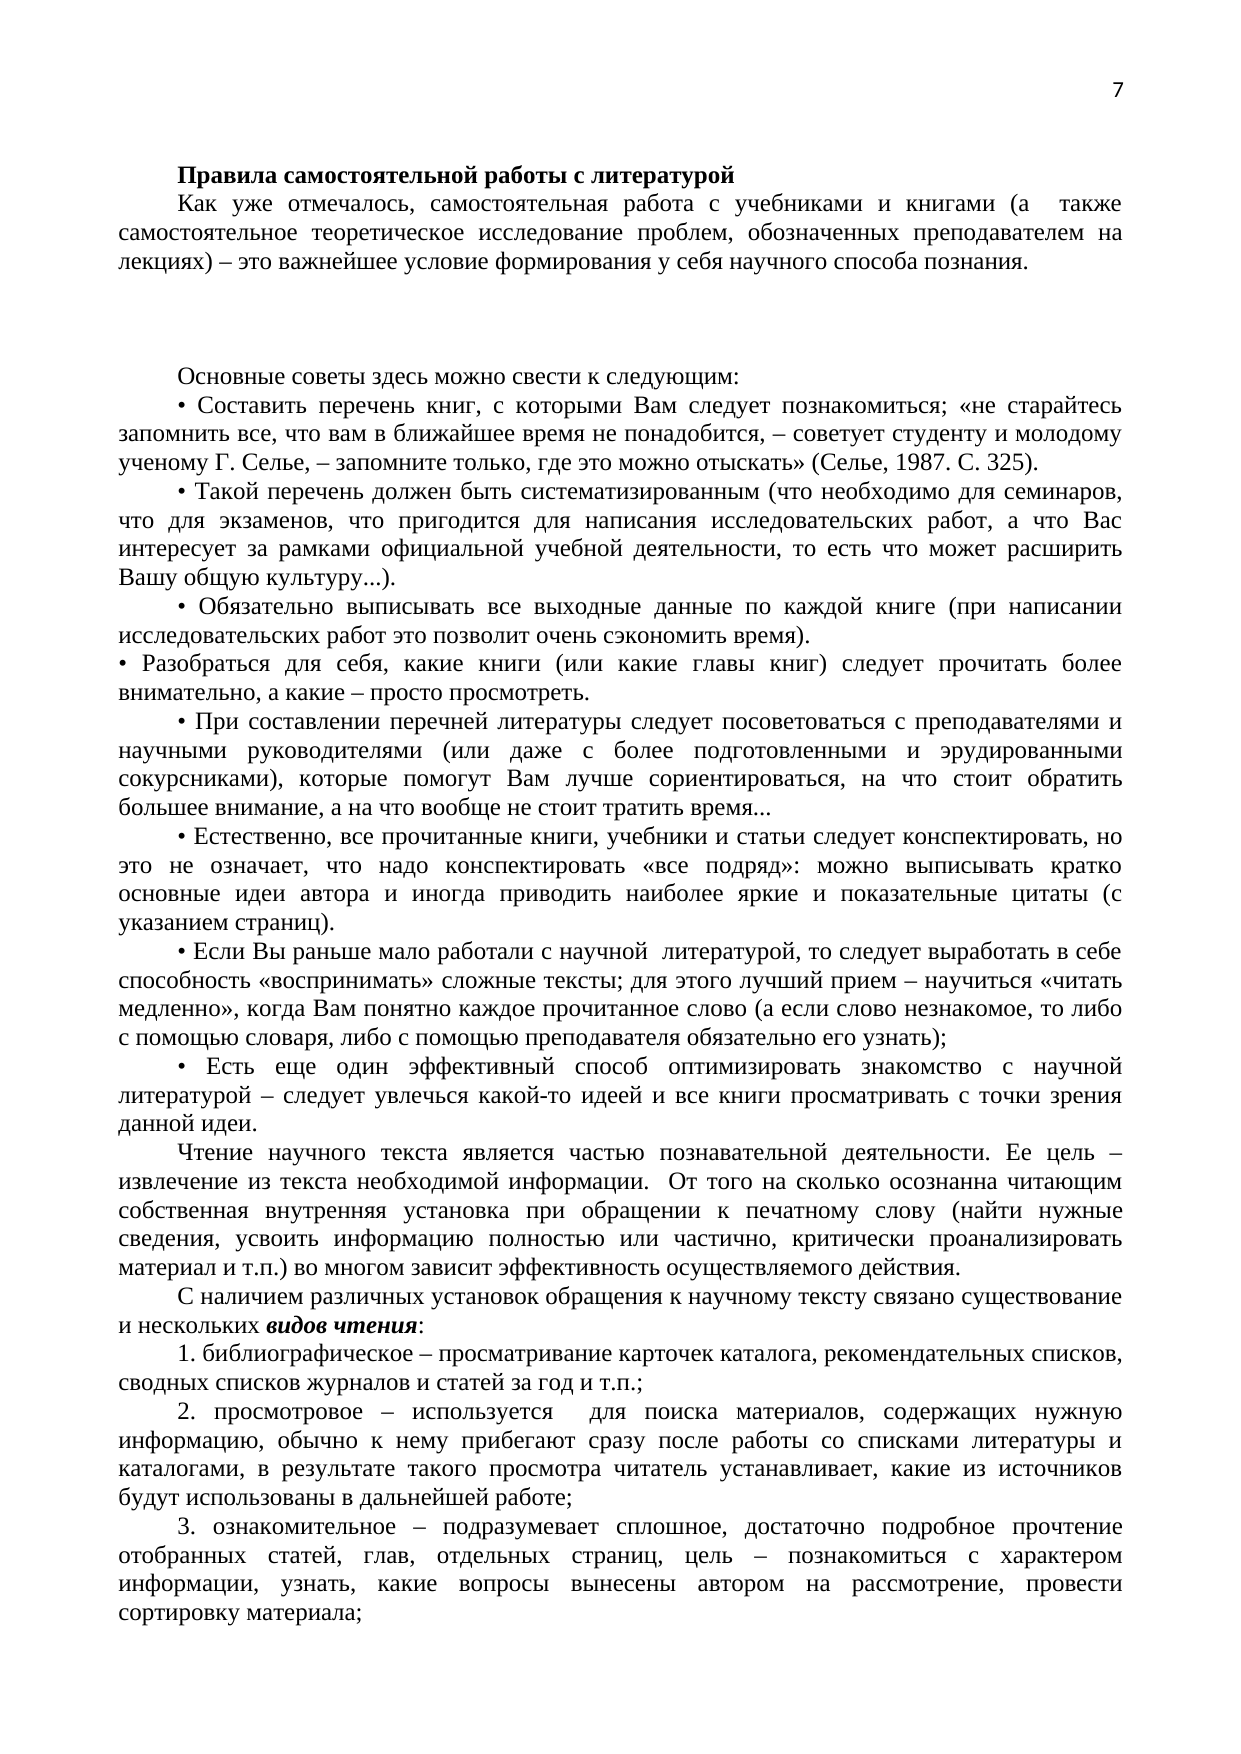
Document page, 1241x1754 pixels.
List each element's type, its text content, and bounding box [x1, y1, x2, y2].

text Чтение научного текста является частью познавательной деятельности. Ее цель – извлечение из текста необходимой информации. От того на сколько осознанна читающим собственная внутренняя установка при обращении к печатному слову (найти нужные сведения, усвоить информацию полностью или частично, критически проанализировать материал и т.п.) во многом зависит эффективность осуществляемого действия. [118, 1137, 1123, 1281]
text • При составлении перечней литературы следует посоветоваться с преподавателями и научными руководителями (или даже с более подготовленными и эрудированными сокурсниками), которые помогут Вам лучше сориентироваться, на что стоит обратить большее внимание, а на что вообще не стоит тратить время... [118, 706, 1123, 821]
text • Составить перечень книг, с которыми Вам следует познакомиться; «не старайтесь запомнить все, что вам в ближайшее время не понадобится, – советует студенту и молодому ученому Г. Селье, – запомните только, где это можно отыскать» (Селье, 1987. С. 325). [118, 390, 1123, 476]
text • Есть еще один эффективный способ оптимизировать знакомство с научной литературой – следует увлечься какой-то идеей и все книги просматривать с точки зрения данной идеи. [118, 1051, 1123, 1137]
text С наличием различных установок обращения к научному тексту связано существование и нескольких видов чтения: [118, 1281, 1123, 1338]
text 2. просмотровое – используется для поиска материалов, содержащих нужную информацию, обычно к нему прибегают сразу после работы со списками литературы и каталогами, в результате такого просмотра читатель устанавливает, какие из источников будут использованы в дальнейшей работе; [118, 1396, 1123, 1511]
text 1. библиографическое – просматривание карточек каталога, рекомендательных списков, сводных списков журналов и статей за год и т.п.; [118, 1338, 1123, 1396]
text 3. ознакомительное – подразумевает сплошное, достаточно подробное прочтение отобранных статей, глав, отдельных страниц, цель – познакомиться с характером информации, узнать, какие вопросы вынесены автором на рассмотрение, провести сортировку материала; [118, 1511, 1123, 1626]
text • Если Вы раньше мало работали с научной литературой, то следует выработать в себе способность «воспринимать» сложные тексты; для этого лучший прием – научиться «читать медленно», когда Вам понятно каждое прочитанное слово (а если слово незнакомое, то либо с помощью словаря, либо с помощью преподавателя обязательно его узнать); [118, 936, 1123, 1051]
text Как уже отмечалось, самостоятельная работа с учебниками и книгами (а также самостоятельное теоретическое исследование проблем, обозначенных преподавателем на лекциях) – это важнейшее условие формирования у себя научного способа познания. [118, 188, 1123, 275]
text Правила самостоятельной работы с литературой [118, 160, 1123, 188]
text Основные советы здесь можно свести к следующим: [118, 361, 1123, 390]
text • Обязательно выписывать все выходные данные по каждой книге (при написании исследовательских работ это позволит очень сэкономить время). • Разобраться для себя, какие книги (или какие главы книг) следует прочитать более внимательно, а какие – просто просмотреть. [118, 591, 1123, 706]
text • Естественно, все прочитанные книги, учебники и статьи следует конспектировать, но это не означает, что надо конспектировать «все подряд»: можно выписывать кратко основные идеи автора и иногда приводить наиболее яркие и показательные цитаты (с указанием страниц). [118, 821, 1123, 936]
text • Такой перечень должен быть систематизированным (что необходимо для семинаров, что для экзаменов, что пригодится для написания исследовательских работ, а что Вас интересует за рамками официальной учебной деятельности, то есть что может расширить Вашу общую культуру...). [118, 476, 1123, 591]
